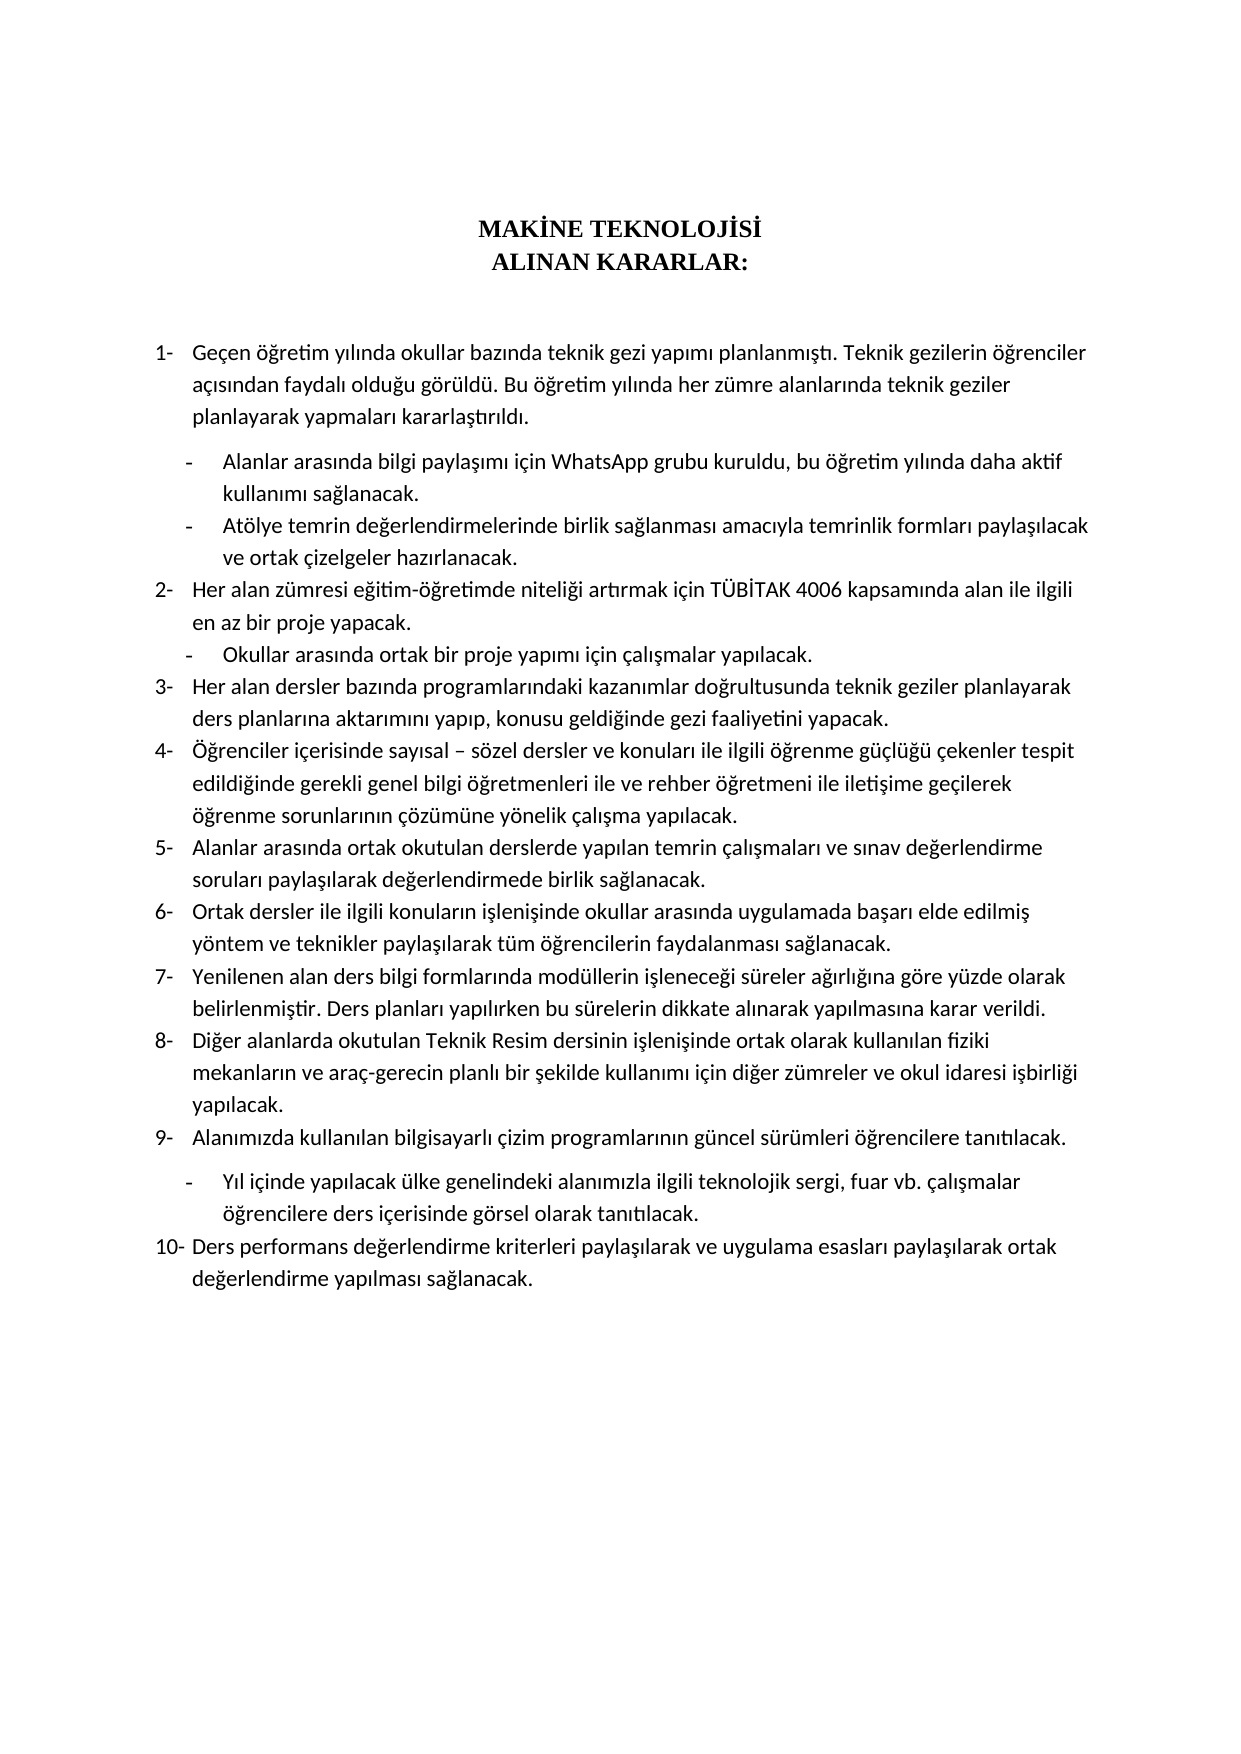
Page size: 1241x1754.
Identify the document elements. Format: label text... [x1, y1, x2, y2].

list Okullar arasında ortak bir proje yapımı için çalışmalar yapılacak. [185, 640, 1093, 668]
list Yıl içinde yapılacak ülke genelindeki alanımızla ilgili teknolojik sergi, fuar vb. çalışmalar öğrencilere ders içerisinde görsel olarak tanıtılacak. [185, 1167, 1093, 1228]
text ALINAN KARARLAR: [148, 247, 1093, 275]
text MAKİNE TEKNOLOJİSİ [148, 214, 1093, 242]
list Alanlar arasında bilgi paylaşımı için WhatsApp grubu kuruldu, bu öğretim yılında daha aktif kullanımı sağlanacak. [185, 447, 1093, 507]
list Ders performans değerlendirme kriterleri paylaşılarak ve uygulama esasları paylaşılarak ortak değerlendirme yapılması sağlanacak. [155, 1232, 1093, 1292]
list Yenilenen alan ders bilgi formlarında modüllerin işleneceği süreler ağırlığına göre yüzde olarak belirlenmiştir. Ders planları yapılırken bu sürelerin dikkate alınarak yapılmasına karar verildi. [154, 962, 1093, 1022]
list Alanlar arasında ortak okutulan derslerde yapılan temrin çalışmaları ve sınav değerlendirme soruları paylaşılarak değerlendirmede birlik sağlanacak. [154, 833, 1093, 893]
list Her alan dersler bazında programlarındaki kazanımlar doğrultusunda teknik geziler planlayarak ders planlarına aktarımını yapıp, konusu geldiğinde gezi faaliyetini yapacak. [154, 672, 1093, 732]
list Her alan zümresi eğitim-öğretimde niteliği artırmak için TÜBİTAK 4006 kapsamında alan ile ilgili en az bir proje yapacak. [154, 576, 1093, 636]
list Ortak dersler ile ilgili konuların işlenişinde okullar arasında uygulamada başarı elde edilmiş yöntem ve teknikler paylaşılarak tüm öğrencilerin faydalanması sağlanacak. [154, 897, 1093, 958]
list Atölye temrin değerlendirmelerinde birlik sağlanması amacıyla temrinlik formları paylaşılacak ve ortak çizelgeler hazırlanacak. [185, 511, 1093, 571]
list Öğrenciler içerisinde sayısal – sözel dersler ve konuları ile ilgili öğrenme güçlüğü çekenler tespit edildiğinde gerekli genel bilgi öğretmenleri ile ve rehber öğretmeni ile iletişime geçilerek öğrenme sorunlarının çözümüne yönelik çalışma yapılacak. [154, 736, 1093, 829]
list Alanımızda kullanılan bilgisayarlı çizim programlarının güncel sürümleri öğrencilere tanıtılacak. [154, 1123, 1093, 1151]
list Geçen öğretim yılında okullar bazında teknik gezi yapımı planlanmıştı. Teknik gezilerin öğrenciler açısından faydalı olduğu görüldü. Bu öğretim yılında her zümre alanlarında teknik geziler planlayarak yapmaları kararlaştırıldı. [154, 338, 1093, 430]
list Diğer alanlarda okutulan Teknik Resim dersinin işlenişinde ortak olarak kullanılan fiziki mekanların ve araç-gerecin planlı bir şekilde kullanımı için diğer zümreler ve okul idaresi işbirliği yapılacak. [154, 1026, 1093, 1118]
